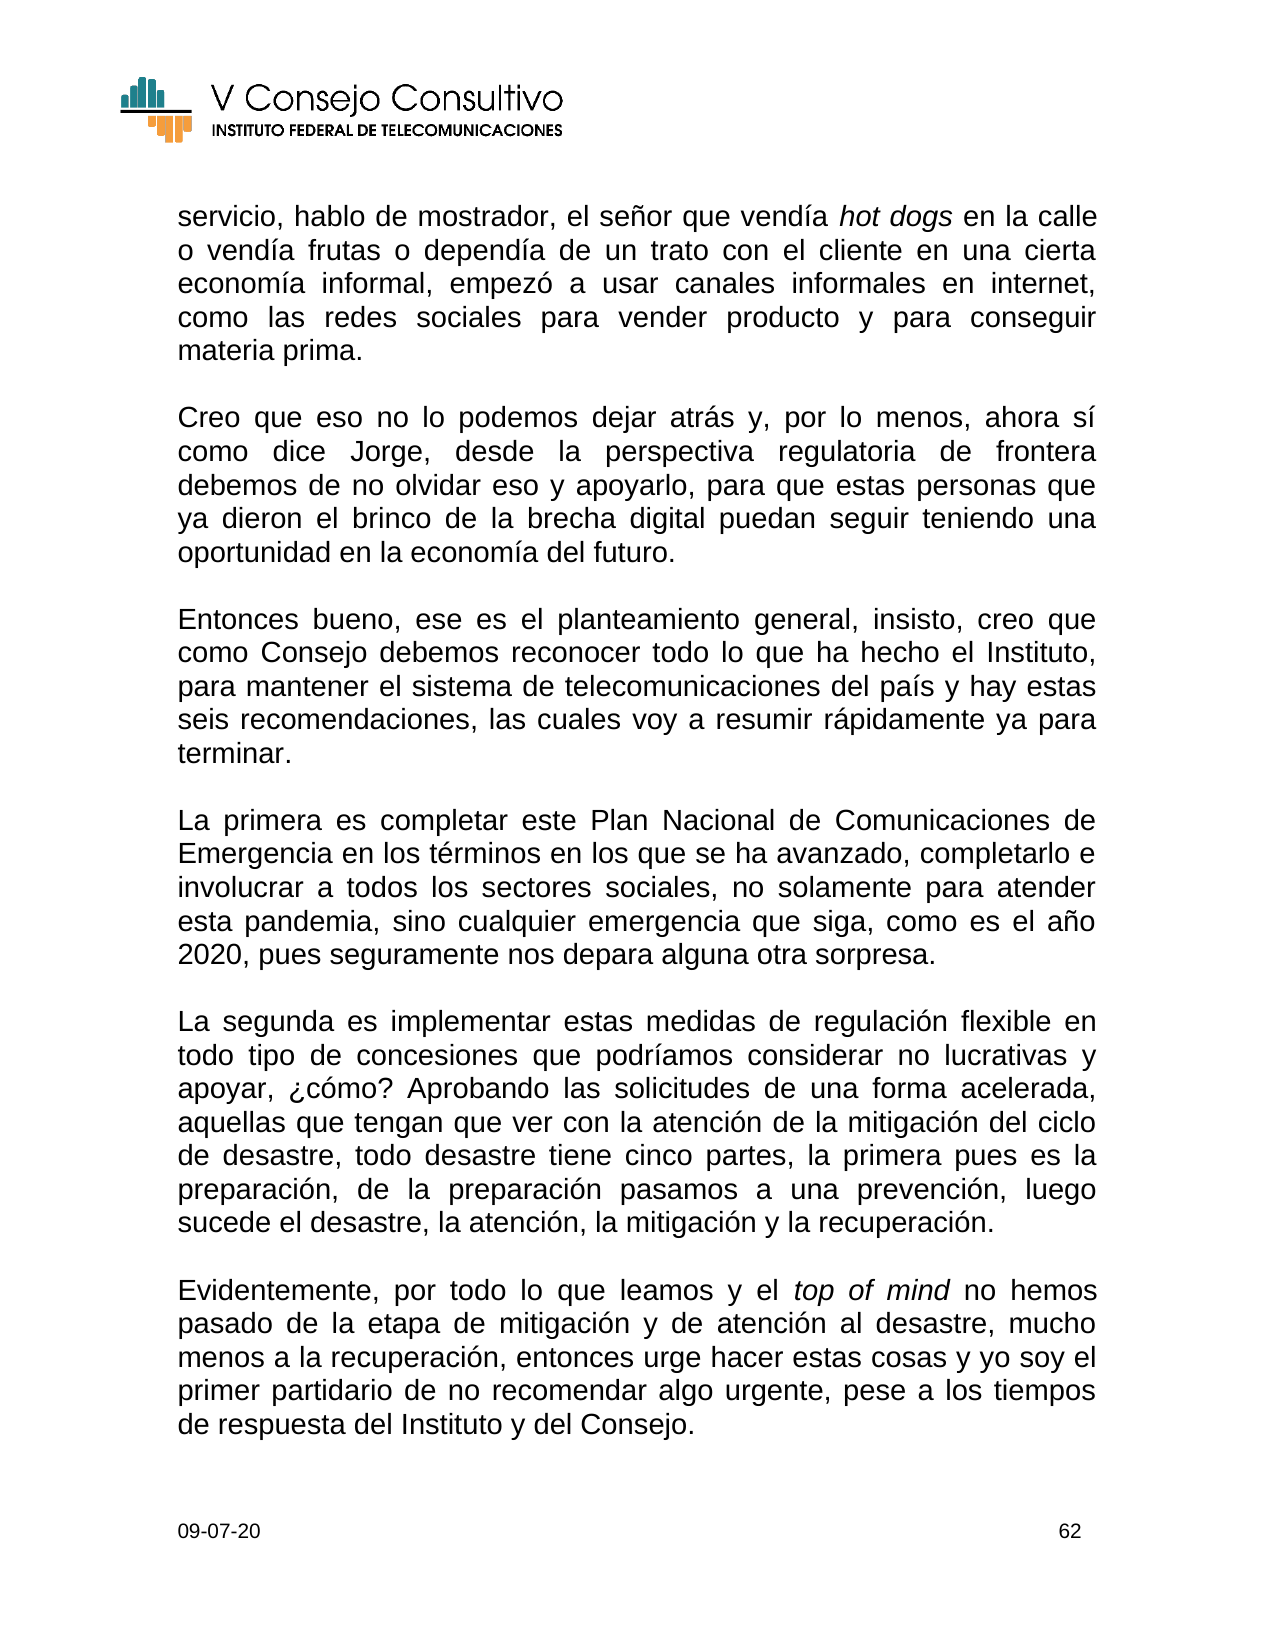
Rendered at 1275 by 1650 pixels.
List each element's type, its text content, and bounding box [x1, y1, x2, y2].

text Creo que eso no lo podemos dejar atrás y, por lo menos, ahora sí como dice Jorge, desde la perspectiva regulatoria de frontera debemos de no olvidar eso y apoyarlo, para que estas personas que ya dieron el brinco de la brecha digital puedan seguir teniendo una oportunidad en la economía del futuro. [177, 401, 1098, 568]
picture [114, 70, 571, 142]
text La primera es completar este Plan Nacional de Comunicaciones de Emergencia en los términos en los que se ha avanzado, completarlo e involucrar a todos los sectores sociales, no solamente para atender esta pandemia, sino cualquier emergencia que siga, como es el año 2020, pues seguramente nos depara alguna otra sorpresa. [177, 803, 1098, 971]
text Entonces bueno, ese es el planteamiento general, insisto, creo que como Consejo debemos reconocer todo lo que ha hecho el Instituto, para mantener el sistema de telecomunicaciones del país y hay estas seis recomendaciones, las cuales voy a resumir rápidamente ya para terminar. [177, 602, 1098, 769]
text Evidentemente, por todo lo que leamos y el top of mind no hemos pasado de la etapa de mitigación y de atención al desastre, mucho menos a la recuperación, entonces urge hacer estas cosas y yo soy el primer partidario de no recomendar algo urgente, pese a los tiempos de respuesta del Instituto y del Consejo. [177, 1273, 1098, 1440]
text La segunda es implementar estas medidas de regulación flexible en todo tipo de concesiones que podríamos considerar no lucrativas y apoyar, ¿cómo? Aprobando las solicitudes de una forma acelerada, aquellas que tengan que ver con la atención de la mitigación del ciclo de desastre, todo desastre tiene cinco partes, la primera pues es la preparación, de la preparación pasamos a una prevención, luego sucede el desastre, la atención, la mitigación y la recuperación. [177, 1004, 1098, 1239]
